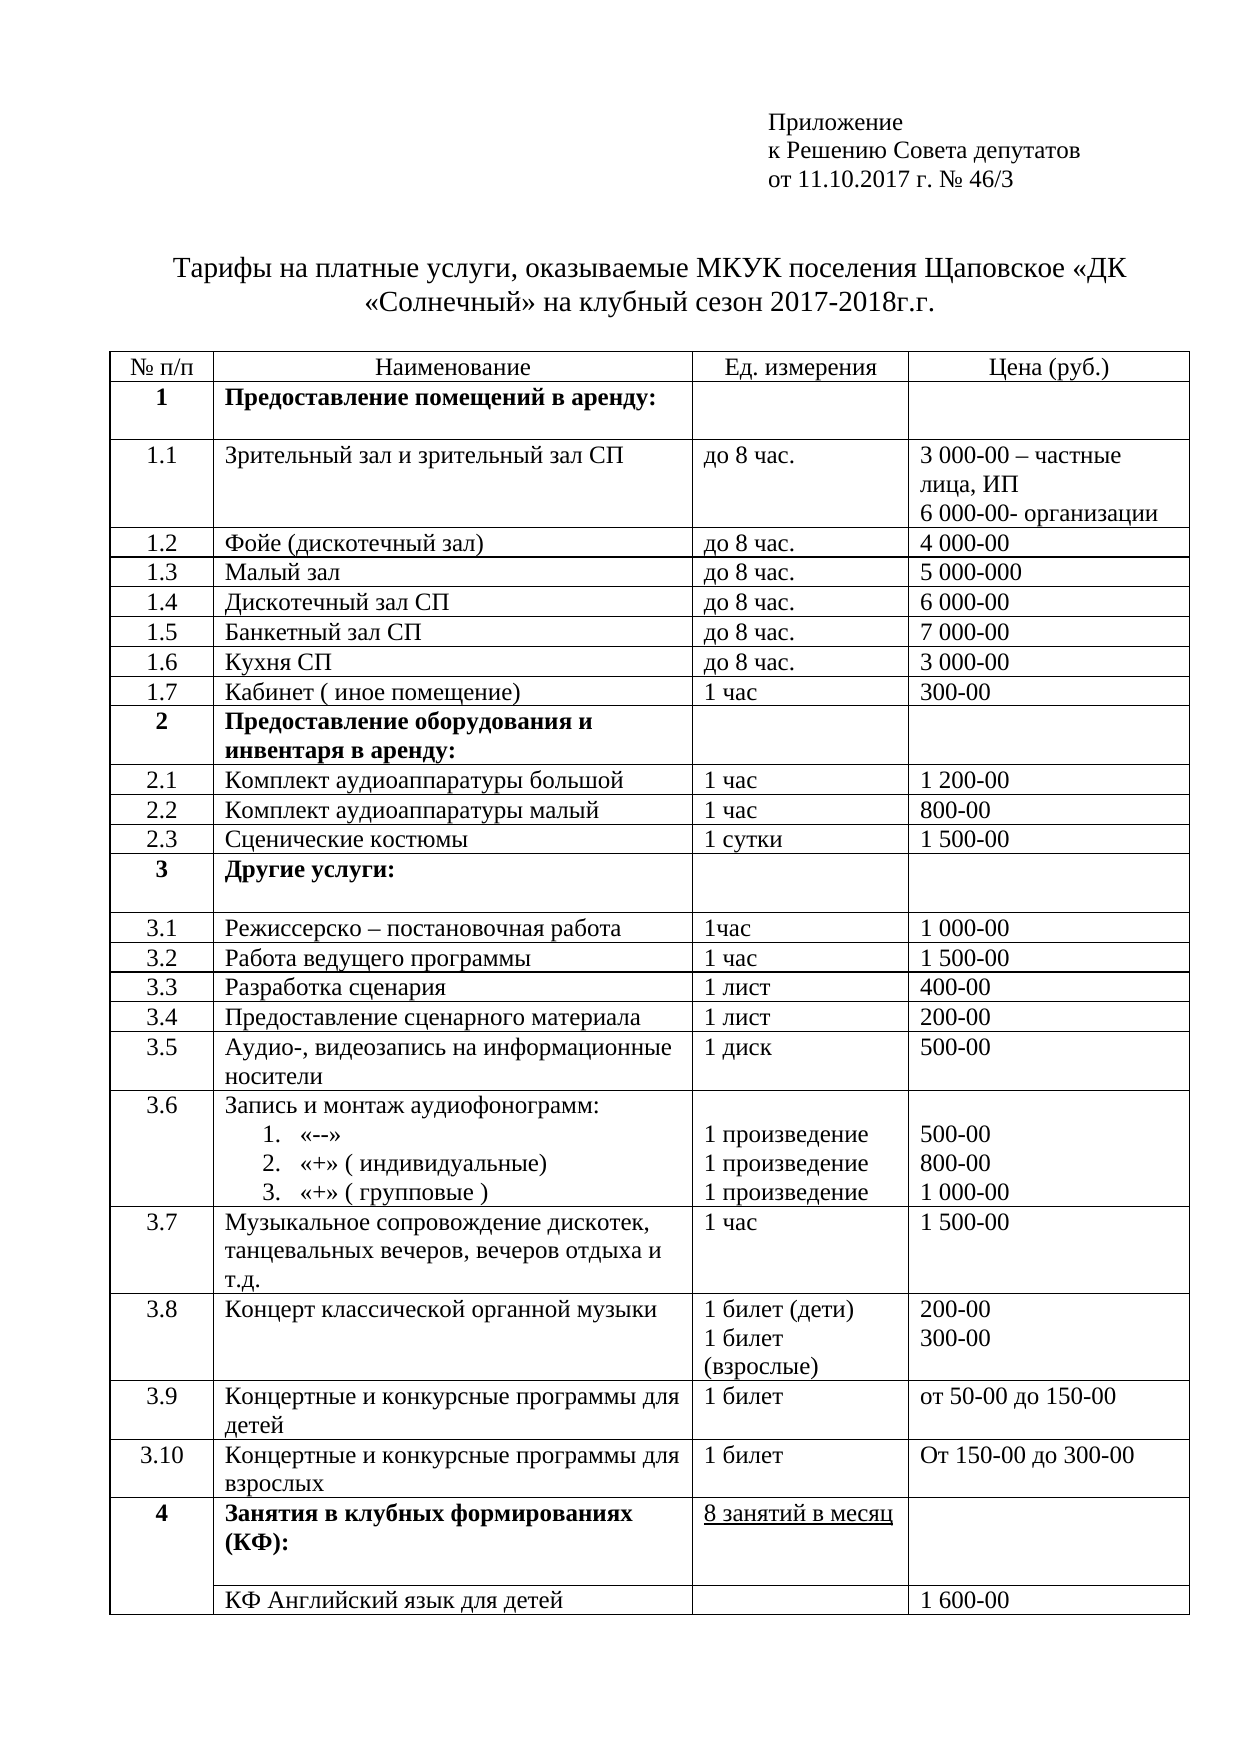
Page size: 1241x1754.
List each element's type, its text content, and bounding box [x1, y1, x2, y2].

table_cell до 8 час. [693, 587, 908, 616]
table_cell [909, 854, 1189, 912]
table_cell 1.5 [111, 617, 213, 646]
table_cell 1 лист [693, 973, 908, 1001]
table_cell Работа ведущего программы [214, 943, 692, 971]
table_cell 200-00 300-00 [909, 1294, 1189, 1380]
table_cell 1 500-00 [909, 943, 1189, 971]
table_cell 3.3 [111, 973, 213, 1001]
table_cell от 50-00 до 150-00 [909, 1381, 1189, 1439]
table_cell 1.6 [111, 647, 213, 676]
table_cell Музыкальное сопровождение дискотек, танцевальных вечеров, вечеров отдыха и т.д. [214, 1207, 692, 1293]
table_cell 1.3 [111, 558, 213, 586]
table_cell Комплект аудиоаппаратуры большой [214, 765, 692, 794]
table_cell 3.1 [111, 913, 213, 942]
table_cell 7 000-00 [909, 617, 1189, 646]
table_cell 1.1 [111, 440, 213, 527]
table_cell 1 час [693, 765, 908, 794]
table_header Наименование [214, 352, 692, 381]
table_cell 3.8 [111, 1294, 213, 1380]
table_cell 1 билет (дети) 1 билет (взрослые) [693, 1294, 908, 1380]
table_header Ед. измерения [693, 352, 908, 381]
text к Решению Совета депутатов [768, 135, 1181, 164]
table_cell [693, 382, 908, 439]
table_cell Малый зал [214, 558, 692, 586]
table_cell 3.10 [111, 1440, 213, 1497]
table_cell 300-00 [909, 677, 1189, 705]
table_cell Кухня СП [214, 647, 692, 676]
table_cell Фойе (дискотечный зал) [214, 528, 692, 556]
text Тарифы на платные услуги, оказываемые МКУК поселения Щаповское «ДК «Солнечный» на клубный сезон 2017-2018г.г. [118, 250, 1181, 317]
table_cell КФ Английский язык для детей [214, 1586, 692, 1614]
table_cell Аудио-, видеозапись на информационные носители [214, 1032, 692, 1089]
table_cell 1час [693, 913, 908, 942]
text от 11.10.2017 г. № 46/3 [768, 164, 1181, 193]
table_cell 1.4 [111, 587, 213, 616]
table_cell 500-00 800-00 1 000-00 [909, 1091, 1189, 1206]
table_cell 2.3 [111, 825, 213, 853]
table_cell Предоставление сценарного материала [214, 1002, 692, 1031]
table_cell [693, 1586, 908, 1614]
table_cell 1 билет [693, 1440, 908, 1497]
table_cell Занятия в клубных формированиях (КФ): [214, 1498, 692, 1584]
table_cell 1 произведение 1 произведение 1 произведение [693, 1091, 908, 1206]
table_cell 3 [111, 854, 213, 912]
table_cell [909, 382, 1189, 439]
table_cell Другие услуги: [214, 854, 692, 912]
table_cell Режиссерско – постановочная работа [214, 913, 692, 942]
table_cell до 8 час. [693, 528, 908, 556]
table_cell От 150-00 до 300-00 [909, 1440, 1189, 1497]
table_cell 2.1 [111, 765, 213, 794]
table_cell 1.2 [111, 528, 213, 556]
table_cell Предоставление помещений в аренду: [214, 382, 692, 439]
table_cell 1 час [693, 1207, 908, 1293]
table_cell 5 000-000 [909, 558, 1189, 586]
table_cell 3 000-00 [909, 647, 1189, 676]
table_cell 1 билет [693, 1381, 908, 1439]
table_cell 1 диск [693, 1032, 908, 1089]
table_cell 1 500-00 [909, 825, 1189, 853]
table_cell Сценические костюмы [214, 825, 692, 853]
table_cell 4 000-00 [909, 528, 1189, 556]
table_cell до 8 час. [693, 617, 908, 646]
table_cell 400-00 [909, 973, 1189, 1001]
table_cell 4 [111, 1498, 213, 1614]
table_cell Запись и монтаж аудиофонограмм: «--» «+» ( индивидуальные) «+» ( групповые ) [214, 1091, 692, 1206]
table_cell 1 сутки [693, 825, 908, 853]
table_cell 3.5 [111, 1032, 213, 1089]
table_cell 3 000-00 – частные лица, ИП 6 000-00- организации [909, 440, 1189, 527]
text Приложение [768, 107, 1181, 135]
table_cell 1 час [693, 943, 908, 971]
table_cell 1 500-00 [909, 1207, 1189, 1293]
table_cell 1 200-00 [909, 765, 1189, 794]
table_cell 1 лист [693, 1002, 908, 1031]
table_cell 1 час [693, 795, 908, 823]
table_header № п/п [111, 352, 213, 381]
table_cell [693, 706, 908, 764]
table_header Цена (руб.) [909, 352, 1189, 381]
table_cell Концертные и конкурсные программы для взрослых [214, 1440, 692, 1497]
table_cell [909, 1498, 1189, 1584]
table_cell 2.2 [111, 795, 213, 823]
table_cell 3.9 [111, 1381, 213, 1439]
table_cell Разработка сценария [214, 973, 692, 1001]
table_cell [909, 706, 1189, 764]
table_cell 1.7 [111, 677, 213, 705]
table_cell Зрительный зал и зрительный зал СП [214, 440, 692, 527]
table_cell до 8 час. [693, 558, 908, 586]
table_cell 800-00 [909, 795, 1189, 823]
table_cell Банкетный зал СП [214, 617, 692, 646]
table_cell до 8 час. [693, 440, 908, 527]
table_cell 3.4 [111, 1002, 213, 1031]
table_cell Комплект аудиоаппаратуры малый [214, 795, 692, 823]
table_cell 3.6 [111, 1091, 213, 1206]
table_cell 8 занятий в месяц [693, 1498, 908, 1584]
table_cell Кабинет ( иное помещение) [214, 677, 692, 705]
table_cell Дискотечный зал СП [214, 587, 692, 616]
table_cell 2 [111, 706, 213, 764]
table_cell 1 час [693, 677, 908, 705]
table_cell 200-00 [909, 1002, 1189, 1031]
table_cell 1 600-00 [909, 1586, 1189, 1614]
table_cell 6 000-00 [909, 587, 1189, 616]
table_cell 3.2 [111, 943, 213, 971]
table_cell [693, 854, 908, 912]
table_cell 1 [111, 382, 213, 439]
table_cell до 8 час. [693, 647, 908, 676]
table_cell Предоставление оборудования и инвентаря в аренду: [214, 706, 692, 764]
table_cell Концертные и конкурсные программы для детей [214, 1381, 692, 1439]
table_cell 1 000-00 [909, 913, 1189, 942]
table_cell 3.7 [111, 1207, 213, 1293]
table_cell Концерт классической органной музыки [214, 1294, 692, 1380]
table_cell 500-00 [909, 1032, 1189, 1089]
